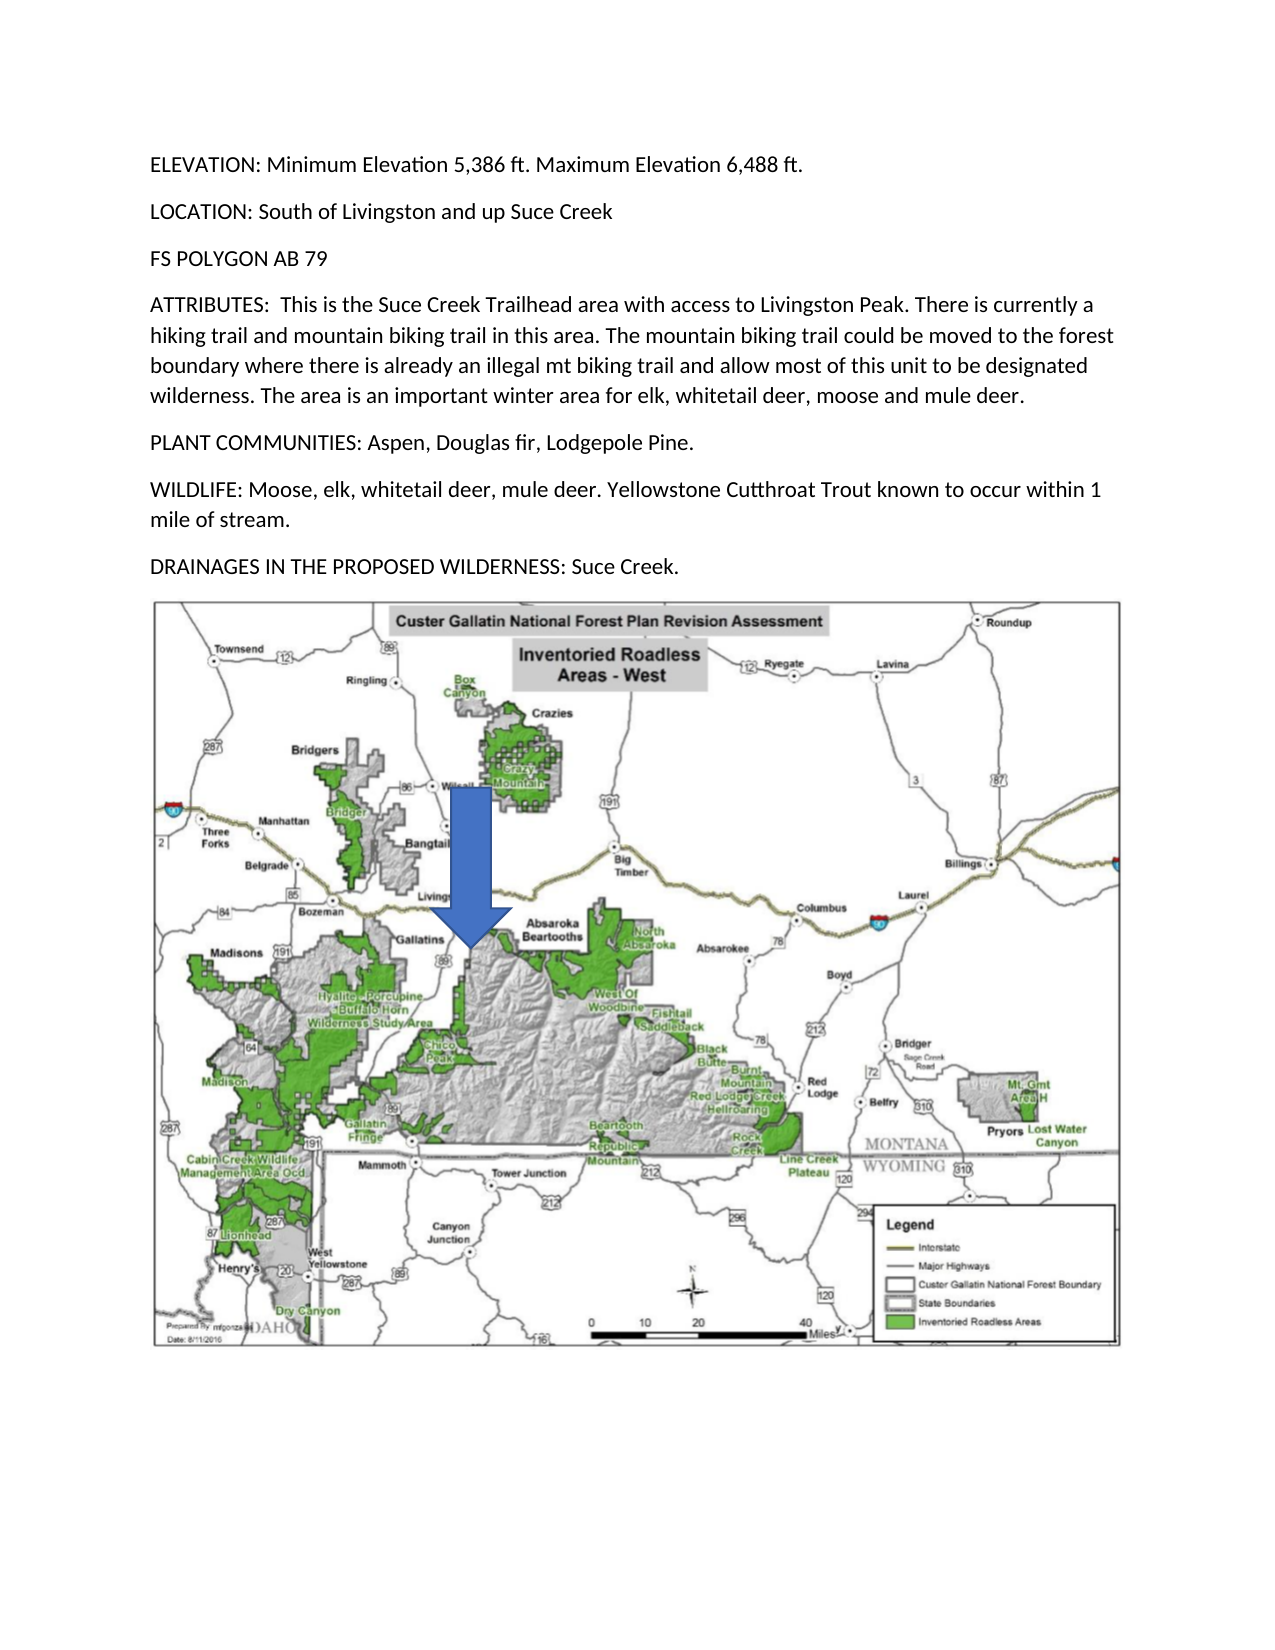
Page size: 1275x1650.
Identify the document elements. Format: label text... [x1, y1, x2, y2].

text ELEVATION: Minimum Elevation 5,386 ft. Maximum Elevation 6,488 ft. [150, 150, 1125, 178]
text WILDLIFE: Moose, elk, whitetail deer, mule deer. Yellowstone Cutthroat Trout known to occur within 1 mile of stream. [150, 475, 1125, 533]
text PLANT COMMUNITIES: Aspen, Douglas fir, Lodgepole Pine. [150, 428, 1125, 456]
text FS POLYGON AB 79 [150, 244, 1125, 272]
text LOCATION: South of Livingston and up Suce Creek [150, 197, 1125, 225]
picture [150, 598, 1125, 1350]
text ATTRIBUTES: This is the Suce Creek Trailhead area with access to Livingston Peak. There is currently a hiking trail and mountain biking trail in this area. The mountain biking trail could be moved to the forest boundary where there is already an illegal mt biking trail and allow most of this unit to be designated wilderness. The area is an important winter area for elk, whitetail deer, moose and mule deer. [150, 291, 1125, 409]
text DRAINAGES IN THE PROPOSED WILDERNESS: Suce Creek. [150, 552, 1125, 580]
